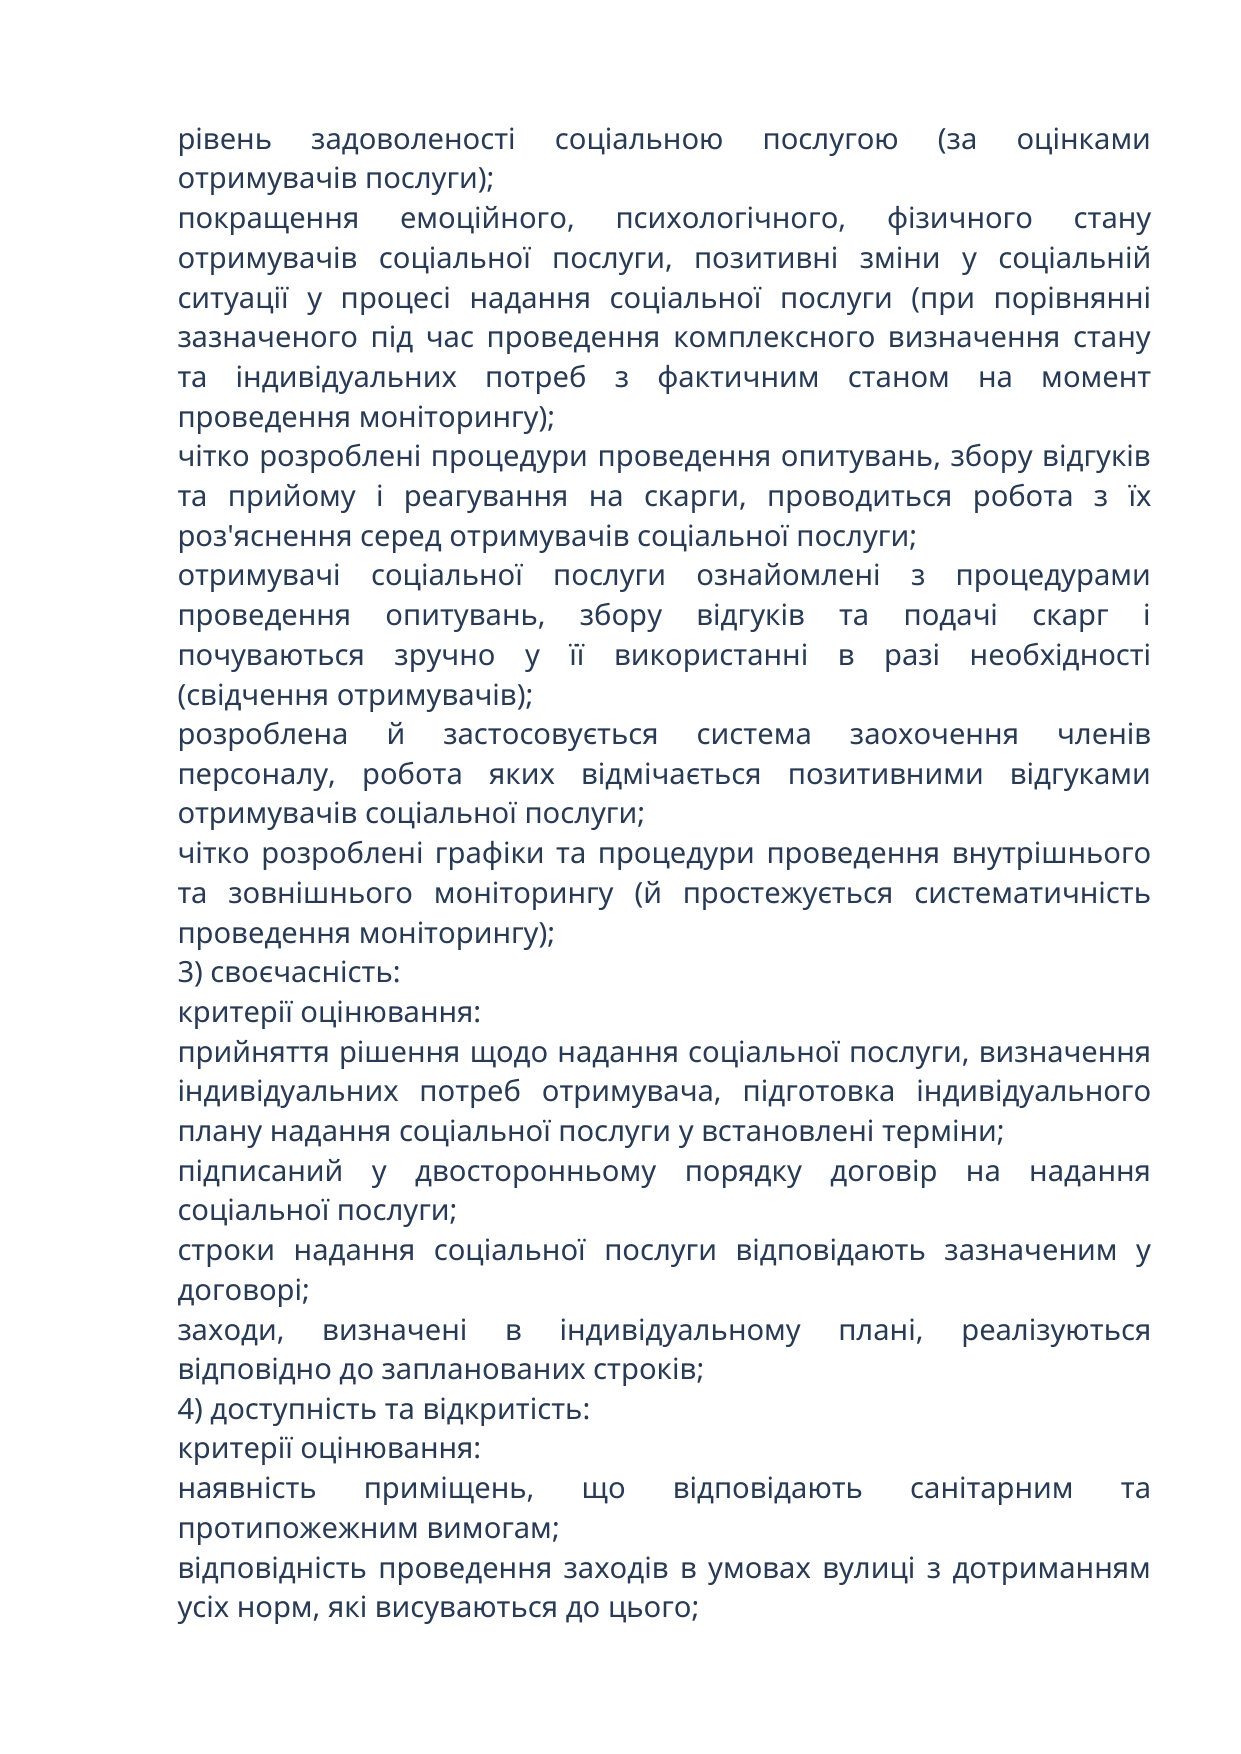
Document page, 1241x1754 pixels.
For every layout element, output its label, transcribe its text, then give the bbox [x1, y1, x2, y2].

text розроблена й застосовується система заохочення членів персоналу, робота яких відмічається позитивними відгуками отримувачів соціальної послуги; [177, 713, 1152, 832]
text заходи, визначені в індивідуальному плані, реалізуються відповідно до запланованих строків; [177, 1309, 1152, 1388]
text рівень задоволеності соціальною послугою (за оцінками отримувачів послуги); [177, 118, 1152, 197]
text чітко розроблені процедури проведення опитувань, збору відгуків та прийому і реагування на скарги, проводиться робота з їх роз'яснення серед отримувачів соціальної послуги; [177, 436, 1152, 555]
text критерії оцінювання: [177, 1428, 1152, 1467]
text 3) своєчасність: [177, 952, 1152, 991]
text покращення емоційного, психологічного, фізичного стану отримувачів соціальної послуги, позитивні зміни у соціальній ситуації у процесі надання соціальної послуги (при порівнянні зазначеного під час проведення комплексного визначення стану та індивідуальних потреб з фактичним станом на момент проведення моніторингу); [177, 197, 1152, 436]
text наявність приміщень, що відповідають санітарним та протипожежним вимогам; [177, 1467, 1152, 1547]
text чітко розроблені графіки та процедури проведення внутрішнього та зовнішнього моніторингу (й простежується систематичність проведення моніторингу); [177, 832, 1152, 952]
text строки надання соціальної послуги відповідають зазначеним у договорі; [177, 1229, 1152, 1309]
text отримувачі соціальної послуги ознайомлені з процедурами проведення опитувань, збору відгуків та подачі скарг і почуваються зручно у її використанні в разі необхідності (свідчення отримувачів); [177, 555, 1152, 713]
text відповідність проведення заходів в умовах вулиці з дотриманням усіх норм, які висуваються до цього; [177, 1547, 1152, 1626]
text підписаний у двосторонньому порядку договір на надання соціальної послуги; [177, 1150, 1152, 1229]
text прийняття рішення щодо надання соціальної послуги, визначення індивідуальних потреб отримувача, підготовка індивідуального плану надання соціальної послуги у встановлені терміни; [177, 1031, 1152, 1150]
text 4) доступність та відкритість: [177, 1388, 1152, 1428]
text критерії оцінювання: [177, 991, 1152, 1031]
